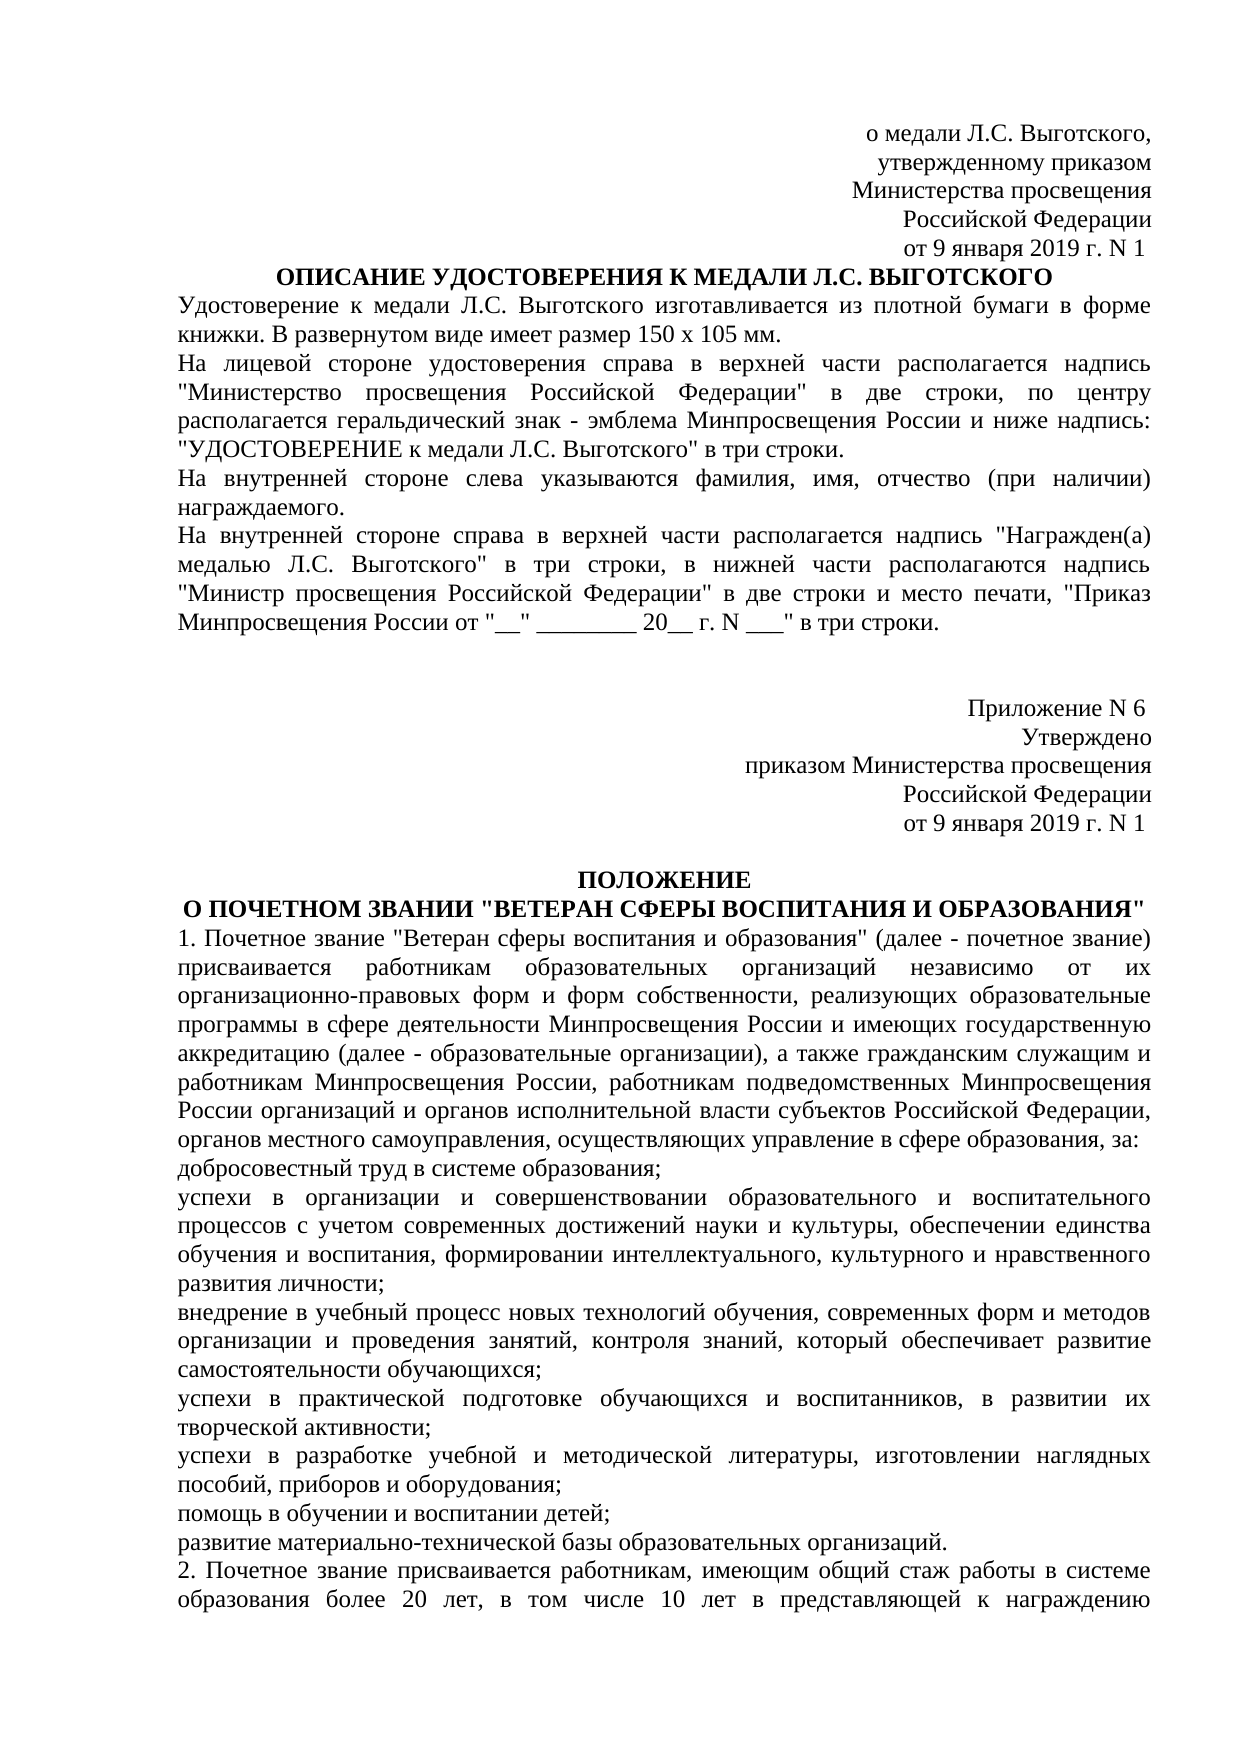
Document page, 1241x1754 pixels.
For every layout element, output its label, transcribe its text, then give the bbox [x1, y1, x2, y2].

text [177, 1556, 1152, 1613]
text добросовестный труд в системе образования; [177, 1153, 1152, 1182]
text успехи в разработке учебной и методической литературы, изготовлении наглядных пособий, приборов и оборудования; [177, 1441, 1152, 1498]
text На внутренней стороне слева указываются фамилия, имя, отчество (при наличии) награждаемого. [177, 463, 1152, 521]
text внедрение в учебный процесс новых технологий обучения, современных форм и методов организации и проведения занятий, контроля знаний, который обеспечивает развитие самостоятельности обучающихся; [177, 1297, 1152, 1383]
text 1. Почетное звание "Ветеран сферы воспитания и образования" (далее - почетное звание) присваивается работникам образовательных организаций независимо от их организационно-правовых форм и форм собственности, реализующих образовательные программы в сфере деятельности Минпросвещения России и имеющих государственную аккредитацию (далее - образовательные организации), а также гражданским служащим и работникам Минпросвещения России, работникам подведомственных Минпросвещения России организаций и органов исполнительной власти субъектов Российской Федерации, органов местного самоуправления, осуществляющих управление в сфере образования, за: [177, 923, 1152, 1153]
text ОПИСАНИЕ УДОСТОВЕРЕНИЯ К МЕДАЛИ Л.С. ВЫГОТСКОГО [177, 262, 1152, 291]
text Утверждено приказом Министерства просвещения Российской Федерации от 9 января 2019 г. N 1 [177, 722, 1152, 837]
text Удостоверение к медали Л.С. Выготского изготавливается из плотной бумаги в форме книжки. В развернутом виде имеет размер 150 x 105 мм. [177, 291, 1152, 348]
text На лицевой стороне удостоверения справа в верхней части располагается надпись "Министерство просвещения Российской Федерации" в две строки, по центру располагается геральдический знак - эмблема Минпросвещения России и ниже надпись: "УДОСТОВЕРЕНИЕ к медали Л.С. Выготского" в три строки. [177, 348, 1152, 463]
text развитие материально-технической базы образовательных организаций. [177, 1527, 1152, 1556]
text На внутренней стороне справа в верхней части располагается надпись "Награжден(а) медалью Л.С. Выготского" в три строки, в нижней части располагаются надпись "Министр просвещения Российской Федерации" в две строки и место печати, "Приказ Минпросвещения России от "__" ________ 20__ г. N ___" в три строки. [177, 521, 1152, 636]
text ПОЛОЖЕНИЕ О ПОЧЕТНОМ ЗВАНИИ "ВЕТЕРАН СФЕРЫ ВОСПИТАНИЯ И ОБРАЗОВАНИЯ" [177, 866, 1152, 923]
text успехи в практической подготовке обучающихся и воспитанников, в развитии их творческой активности; [177, 1383, 1152, 1441]
text успехи в организации и совершенствовании образовательного и воспитательного процессов с учетом современных достижений науки и культуры, обеспечении единства обучения и воспитания, формировании интеллектуального, культурного и нравственного развития личности; [177, 1182, 1152, 1297]
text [177, 118, 1152, 262]
text Приложение N 6 [177, 693, 1152, 722]
text помощь в обучении и воспитании детей; [177, 1498, 1152, 1527]
